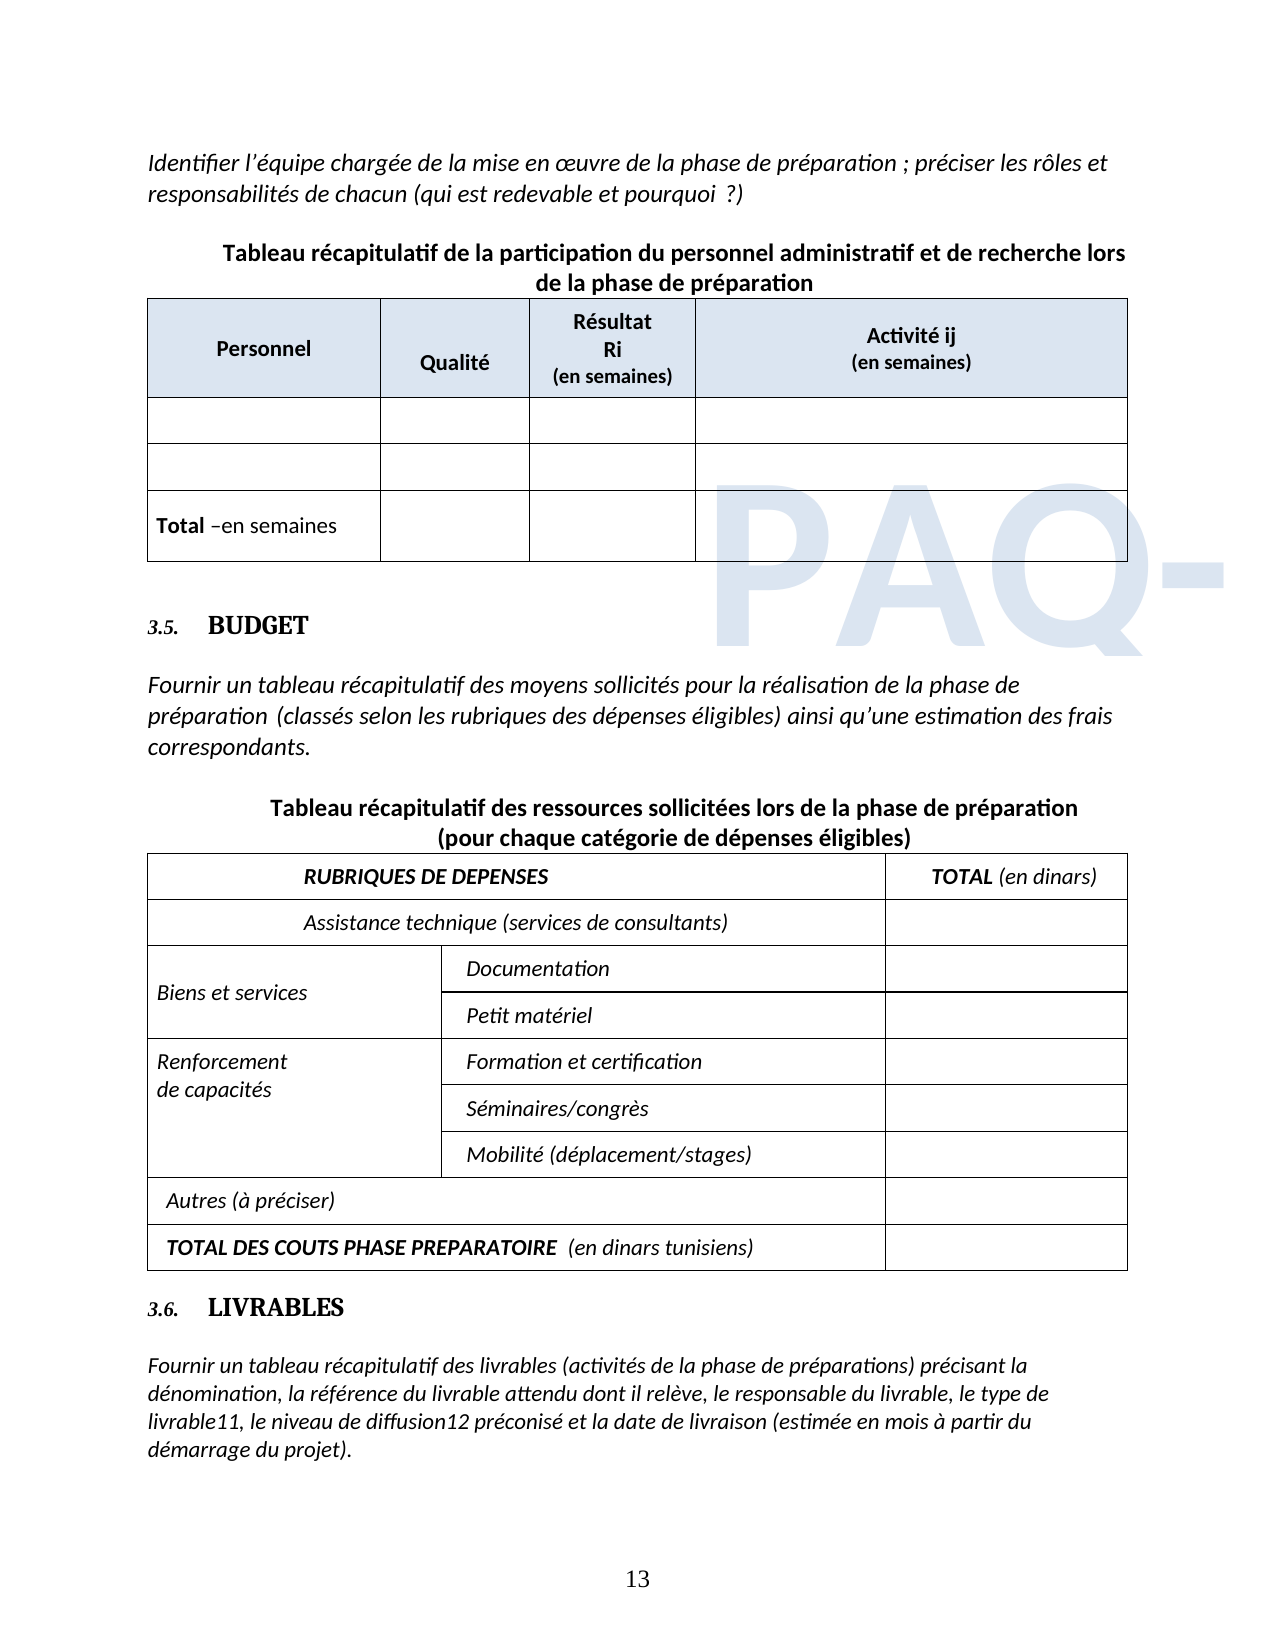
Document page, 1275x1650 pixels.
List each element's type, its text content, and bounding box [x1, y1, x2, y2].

table_cell Assistance technique (services de consultants) [148, 900, 885, 945]
table_cell [530, 444, 695, 490]
table_header Activité ij (en semaines) [696, 299, 1127, 397]
table_cell [696, 491, 1127, 561]
table_cell Séminaires/congrès [442, 1085, 885, 1131]
table_cell Biens et services [148, 946, 441, 1038]
table_cell Mobilité (déplacement/stages) [442, 1132, 885, 1177]
table_header Résultat Ri (en semaines) [530, 299, 695, 397]
table_cell Petit matériel [442, 993, 885, 1038]
subtitle LIVRABLES [148, 1292, 1127, 1323]
table_cell [886, 993, 1127, 1038]
table_cell [886, 1178, 1127, 1224]
table_cell [381, 444, 529, 490]
table_cell [696, 444, 1127, 490]
table_cell Autres (à préciser) [148, 1178, 885, 1224]
table_cell [381, 491, 529, 561]
table_header TOTAL (en dinars) [886, 854, 1127, 898]
table_cell [148, 444, 380, 490]
table_cell [886, 1132, 1127, 1177]
table_cell TOTAL DES COUTS PHASE PREPARATOIRE (en dinars tunisiens) [148, 1225, 885, 1270]
table_cell Total –en semaines [148, 491, 380, 561]
table_cell [530, 398, 695, 443]
table_cell [886, 946, 1127, 991]
table_cell [148, 398, 380, 443]
table_header Qualité [381, 299, 529, 397]
table_header Personnel [148, 299, 380, 397]
table_cell [886, 900, 1127, 945]
table_cell [886, 1225, 1127, 1270]
table_cell [886, 1039, 1127, 1084]
table_cell Documentation [442, 946, 885, 991]
table_cell Renforcement de capacités [148, 1039, 441, 1177]
text Identifier l’équipe chargée de la mise en œuvre de la phase de préparation ; préciser les rôles et responsabilités de chacun (qui est redevable et pourquoi ?) [148, 148, 1127, 209]
table_cell [381, 398, 529, 443]
table_cell [886, 1085, 1127, 1131]
text Fournir un tableau récapitulatif des moyens sollicités pour la réalisation de la phase de préparation (classés selon les rubriques des dépenses éligibles) ainsi qu’une estimation des frais correspondants. [148, 669, 1127, 761]
table_cell Formation et certification [442, 1039, 885, 1084]
subtitle BUDGET [148, 610, 1127, 642]
text Fournir un tableau récapitulatif des livrables (activités de la phase de préparations) précisant la dénomination, la référence du livrable attendu dont il relève, le responsable du livrable, le type de livrable11, le niveau de diffusion12 préconisé et la date de livraison (estimée en mois à partir du démarrage du projet). [148, 1351, 1127, 1463]
text (pour chaque catégorie de dépenses éligibles) [221, 822, 1127, 853]
table_cell [530, 491, 695, 561]
text Tableau récapitulatif de la participation du personnel administratif et de recherche lors de la phase de préparation [221, 237, 1127, 298]
table_cell [696, 398, 1127, 443]
table_header RUBRIQUES DE DEPENSES [148, 854, 885, 898]
text Tableau récapitulatif des ressources sollicitées lors de la phase de préparation [221, 792, 1127, 822]
